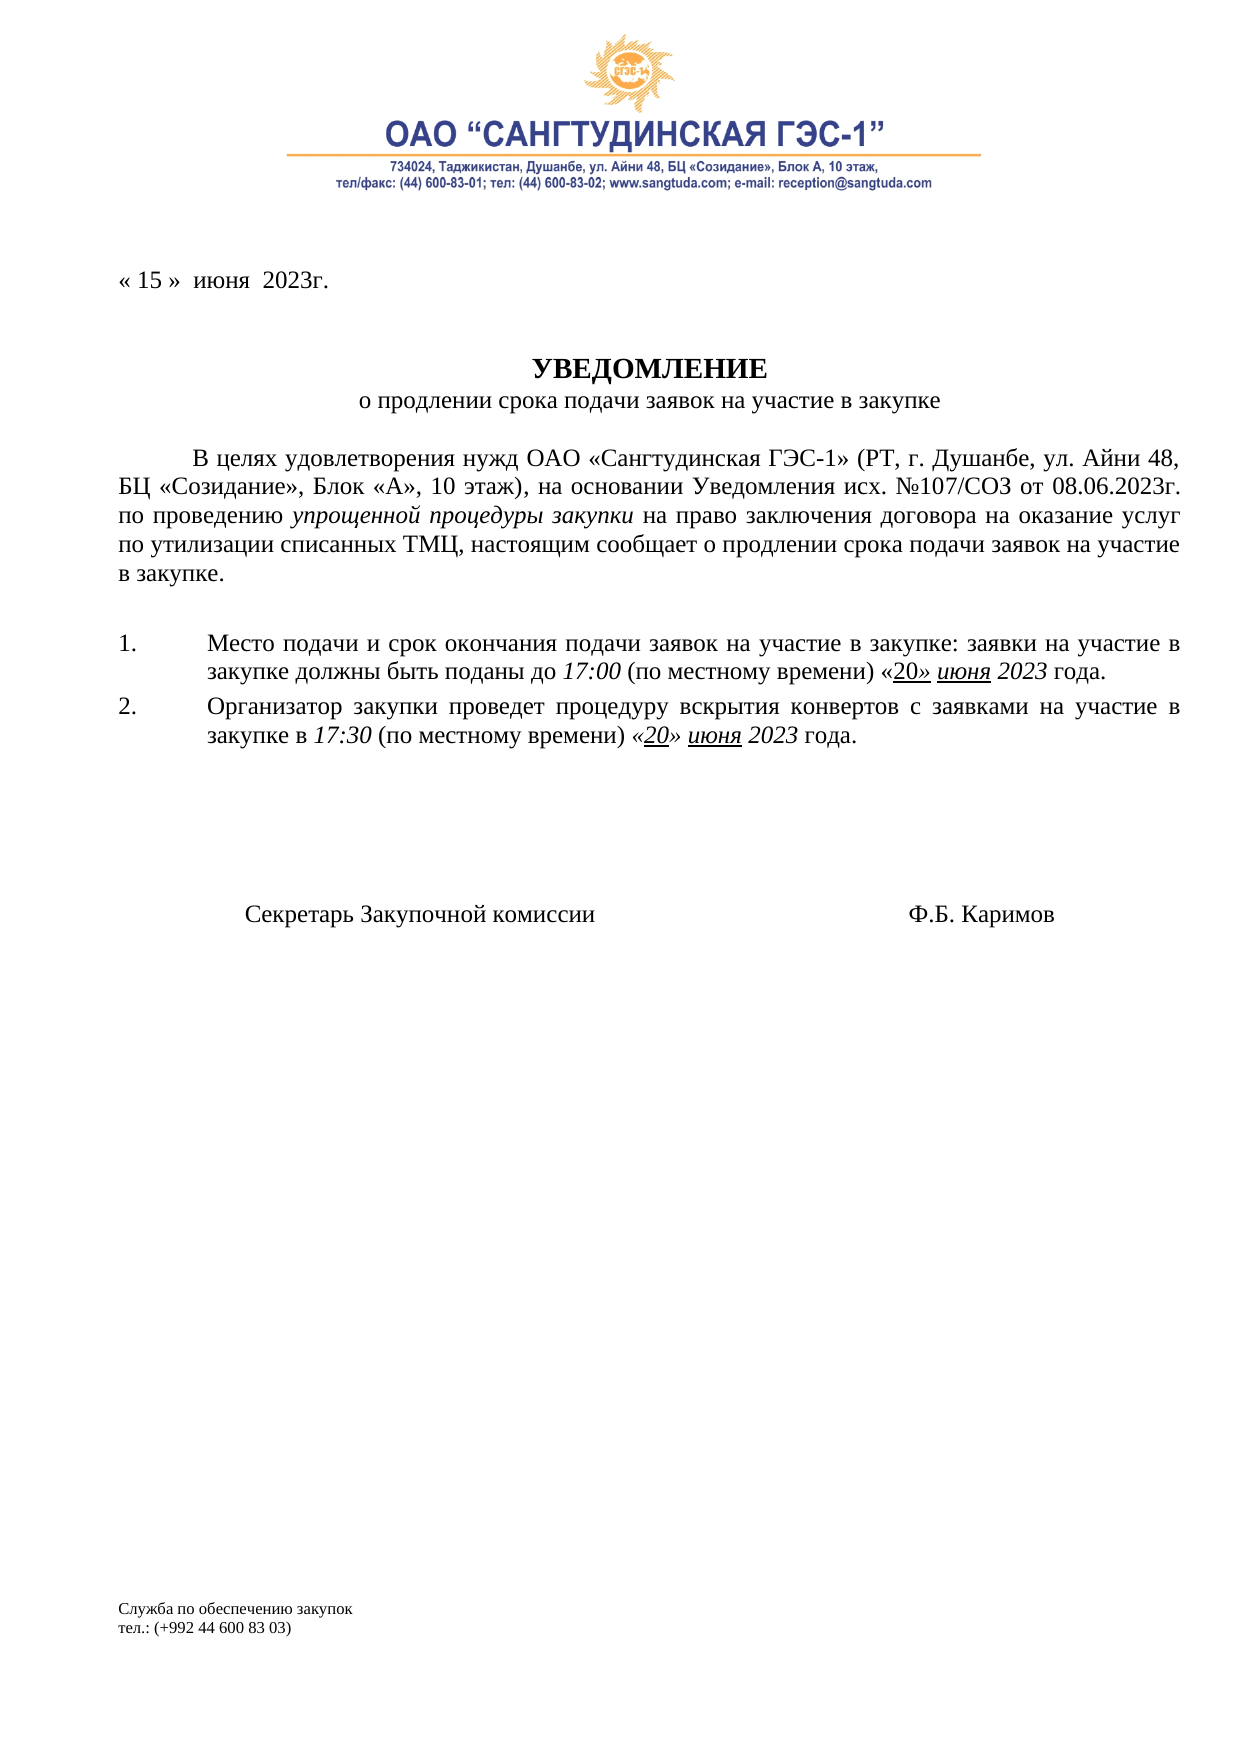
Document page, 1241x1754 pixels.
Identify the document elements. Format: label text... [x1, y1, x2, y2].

text « 15 » июня 2023г. [118, 265, 1181, 294]
text тел.: (+992 44 600 83 03) [118, 1618, 1181, 1637]
list В целях удовлетворения нужд ОАО «Сангтудинская ГЭС-1» (РТ, г. Душанбе, ул. Айни 48, БЦ «Созидание», Блок «А», 10 этаж), на основании Уведомления исх. №107/СОЗ от 08.06.2023г. по проведению упрощенной процедуры закупки на право заключения договора на оказание услуг по утилизации списанных ТМЦ, настоящим сообщает о продлении срока подачи заявок на участие в закупке. [118, 443, 1181, 586]
text Секретарь Закупочной комиссии Ф.Б. Каримов [118, 899, 1181, 928]
list Организатор закупки проведет процедуру вскрытия конвертов с заявками на участие в закупке в 17:30 (по местному времени) «20» июня 2023 года. [118, 691, 1181, 749]
text Служба по обеспечению закупок [118, 1598, 1181, 1618]
list Место подачи и срок окончания подачи заявок на участие в закупке: заявки на участие в закупке должны быть поданы до 17:00 (по местному времени) «20» июня 2023 года. [118, 628, 1181, 685]
text о продлении срока подачи заявок на участие в закупке [118, 385, 1181, 414]
picture [217, 0, 1046, 208]
text УВЕДОМЛЕНИЕ [118, 352, 1181, 385]
